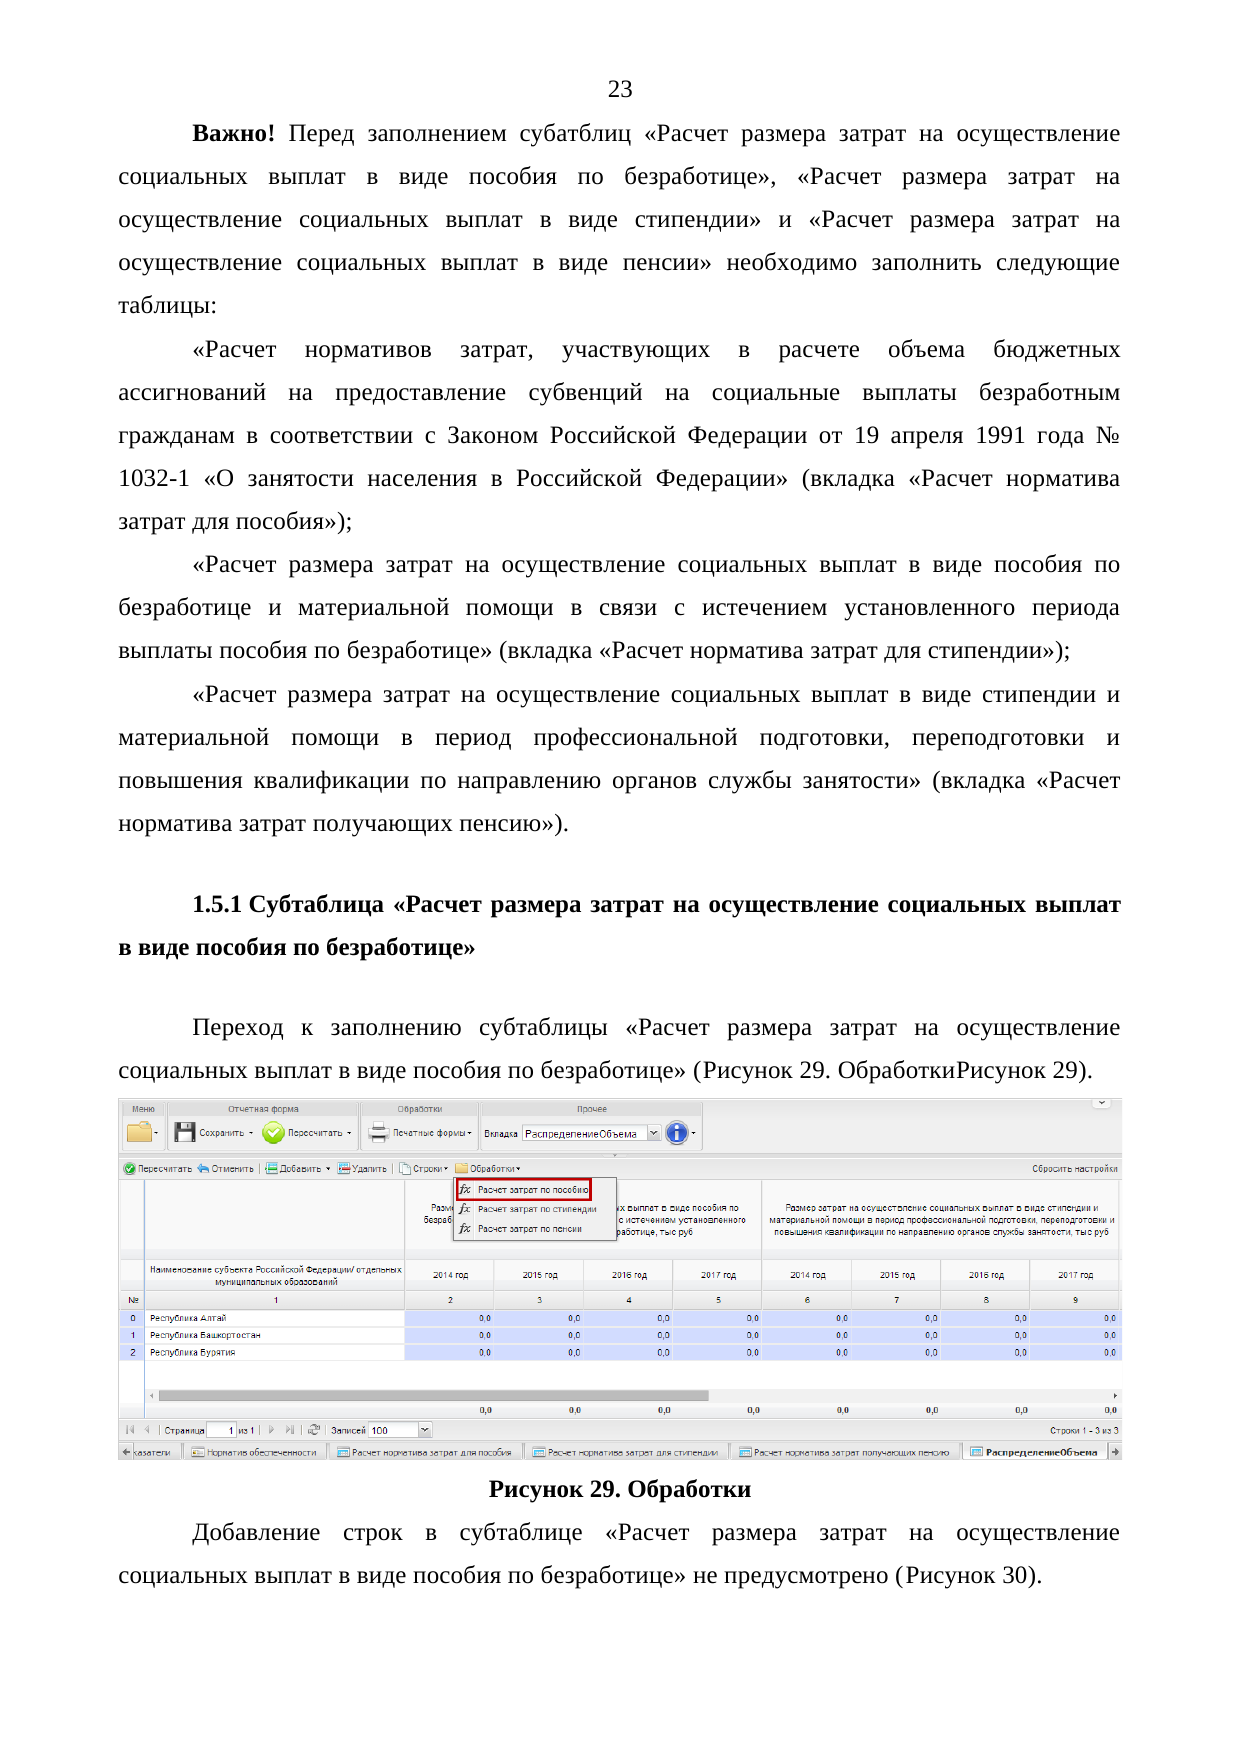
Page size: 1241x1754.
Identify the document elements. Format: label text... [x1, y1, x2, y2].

text Важно! Перед заполнением субатблиц «Расчет размера затрат на осуществление социальных выплат в виде пособия по безработице», «Расчет размера затрат на осуществление социальных выплат в виде стипендии» и «Расчет размера затрат на осуществление социальных выплат в виде пенсии» необходимо заполнить следующие таблицы: [118, 118, 1122, 319]
text Рисунок 29. Обработки [118, 1474, 1122, 1503]
text Добавление строк в субтаблице «Расчет размера затрат на осуществление социальных выплат в виде пособия по безработице» не предусмотрено (Рисунок 30). [118, 1517, 1122, 1589]
text «Расчет размера затрат на осуществление социальных выплат в виде пособия по безработице и материальной помощи в связи с истечением установленного периода выплаты пособия по безработице» (вкладка «Расчет норматива затрат для стипендии»); [118, 549, 1122, 664]
text «Расчет нормативов затрат, участвующих в расчете объема бюджетных ассигнований на предоставление субвенций на социальные выплаты безработным гражданам в соответствии с Законом Российской Федерации от 19 апреля 1991 года № 1032-1 «О занятости населения в Российской Федерации» (вкладка «Расчет норматива затрат для пособия»); [118, 334, 1122, 535]
text Переход к заполнению субтаблицы «Расчет размера затрат на осуществление социальных выплат в виде пособия по безработице» (Рисунок 29. ОбработкиРисунок 29). [118, 1012, 1122, 1084]
subtitle Субтаблица «Расчет размера затрат на осуществление социальных выплат в виде пособия по безработице» [118, 889, 1122, 961]
picture [118, 1098, 1123, 1460]
text «Расчет размера затрат на осуществление социальных выплат в виде стипендии и материальной помощи в период профессиональной подготовки, переподготовки и повышения квалификации по направлению органов службы занятости» (вкладка «Расчет норматива затрат получающих пенсию»). [118, 679, 1122, 837]
